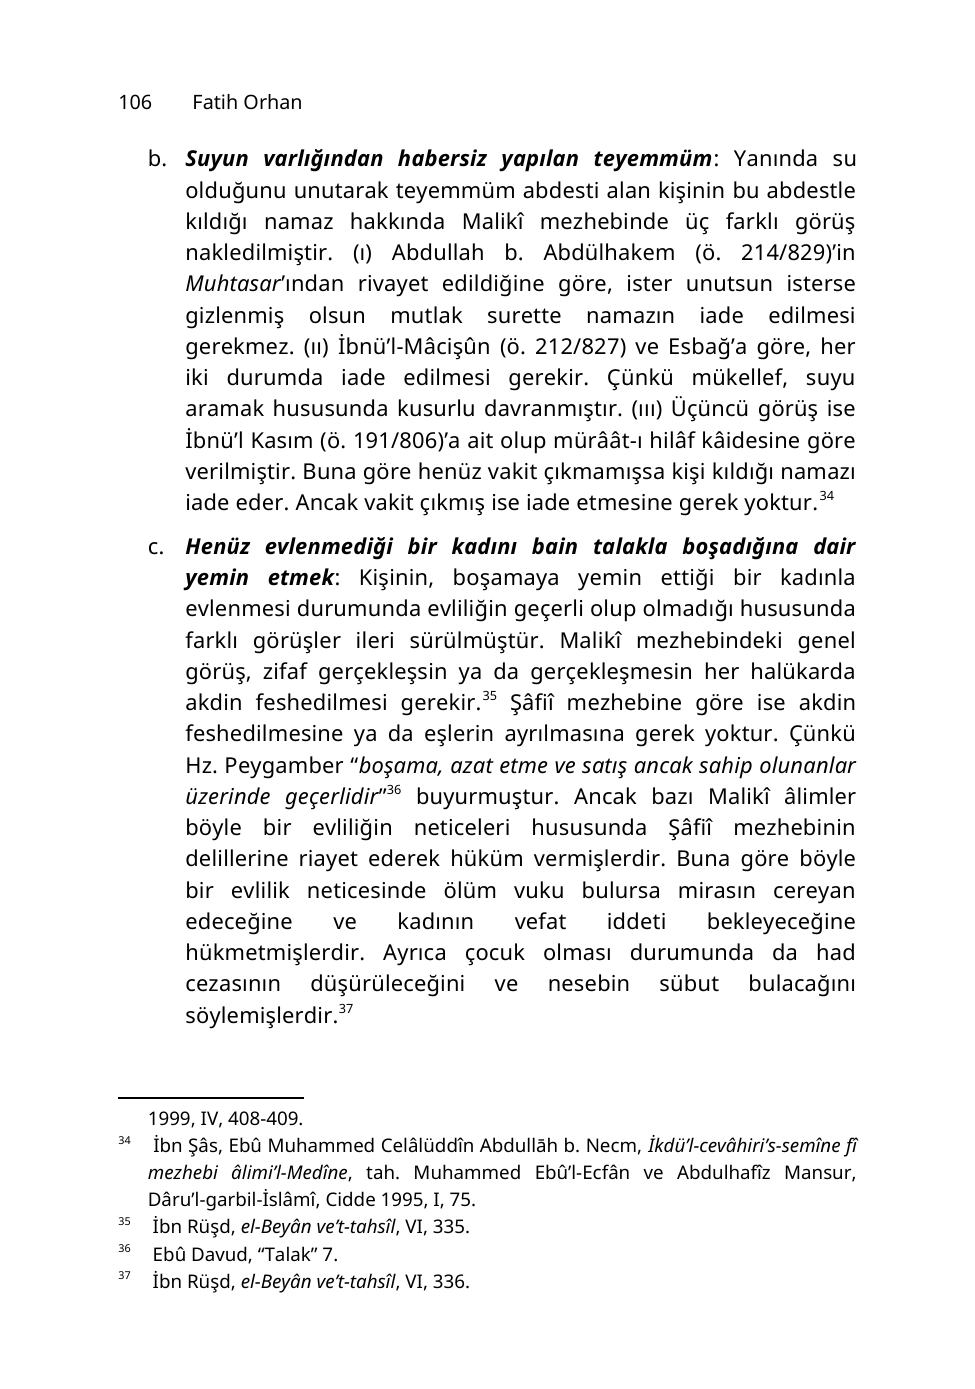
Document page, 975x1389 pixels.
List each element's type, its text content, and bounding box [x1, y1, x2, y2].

list Henüz evlenmediği bir kadını bain talakla boşadığına dair yemin etmek: Kişinin, boşamaya yemin ettiği bir kadınla evlenmesi durumunda evliliğin geçerli olup olmadığı hususunda farklı görüşler ileri sürülmüştür. Malikî mezhebindeki genel görüş, zifaf gerçekleşsin ya da gerçekleşmesin her halükarda akdin feshedilmesi gerekir. Şâfiî mezhebine göre ise akdin feshedilmesine ya da eşlerin ayrılmasına gerek yoktur. Çünkü Hz. Peygamber “boşama, azat etme ve satış ancak sahip olunanlar üzerinde geçerlidir” buyurmuştur. Ancak bazı Malikî âlimler böyle bir evliliğin neticeleri hususunda Şâfiî mezhebinin delillerine riayet ederek hüküm vermişlerdir. Buna göre böyle bir evlilik neticesinde ölüm vuku bulursa mirasın cereyan edeceğine ve kadının vefat iddeti bekleyeceğine hükmetmişlerdir. Ayrıca çocuk olması durumunda da had cezasının düşürüleceğini ve nesebin sübut bulacağını söylemişlerdir. [148, 529, 857, 1029]
list Suyun varlığından habersiz yapılan teyemmüm: Yanında su olduğunu unutarak teyemmüm abdesti alan kişinin bu abdestle kıldığı namaz hakkında Malikî mezhebinde üç farklı görüş nakledilmiştir. (ı) Abdullah b. Abdülhakem (ö. 214/829)’in Muhtasar’ından rivayet edildiğine göre, ister unutsun isterse gizlenmiş olsun mutlak surette namazın iade edilmesi gerekmez. (ıı) İbnü’l-Mâcişûn (ö. 212/827) ve Esbağ’a göre, her iki durumda iade edilmesi gerekir. Çünkü mükellef, suyu aramak hususunda kusurlu davranmıştır. (ııı) Üçüncü görüş ise İbnü’l Kasım (ö. 191/806)’a ait olup mürâât-ı hilâf kâidesine göre verilmiştir. Buna göre henüz vakit çıkmamışsa kişi kıldığı namazı iade eder. Ancak vakit çıkmış ise iade etmesine gerek yoktur. [148, 142, 857, 517]
